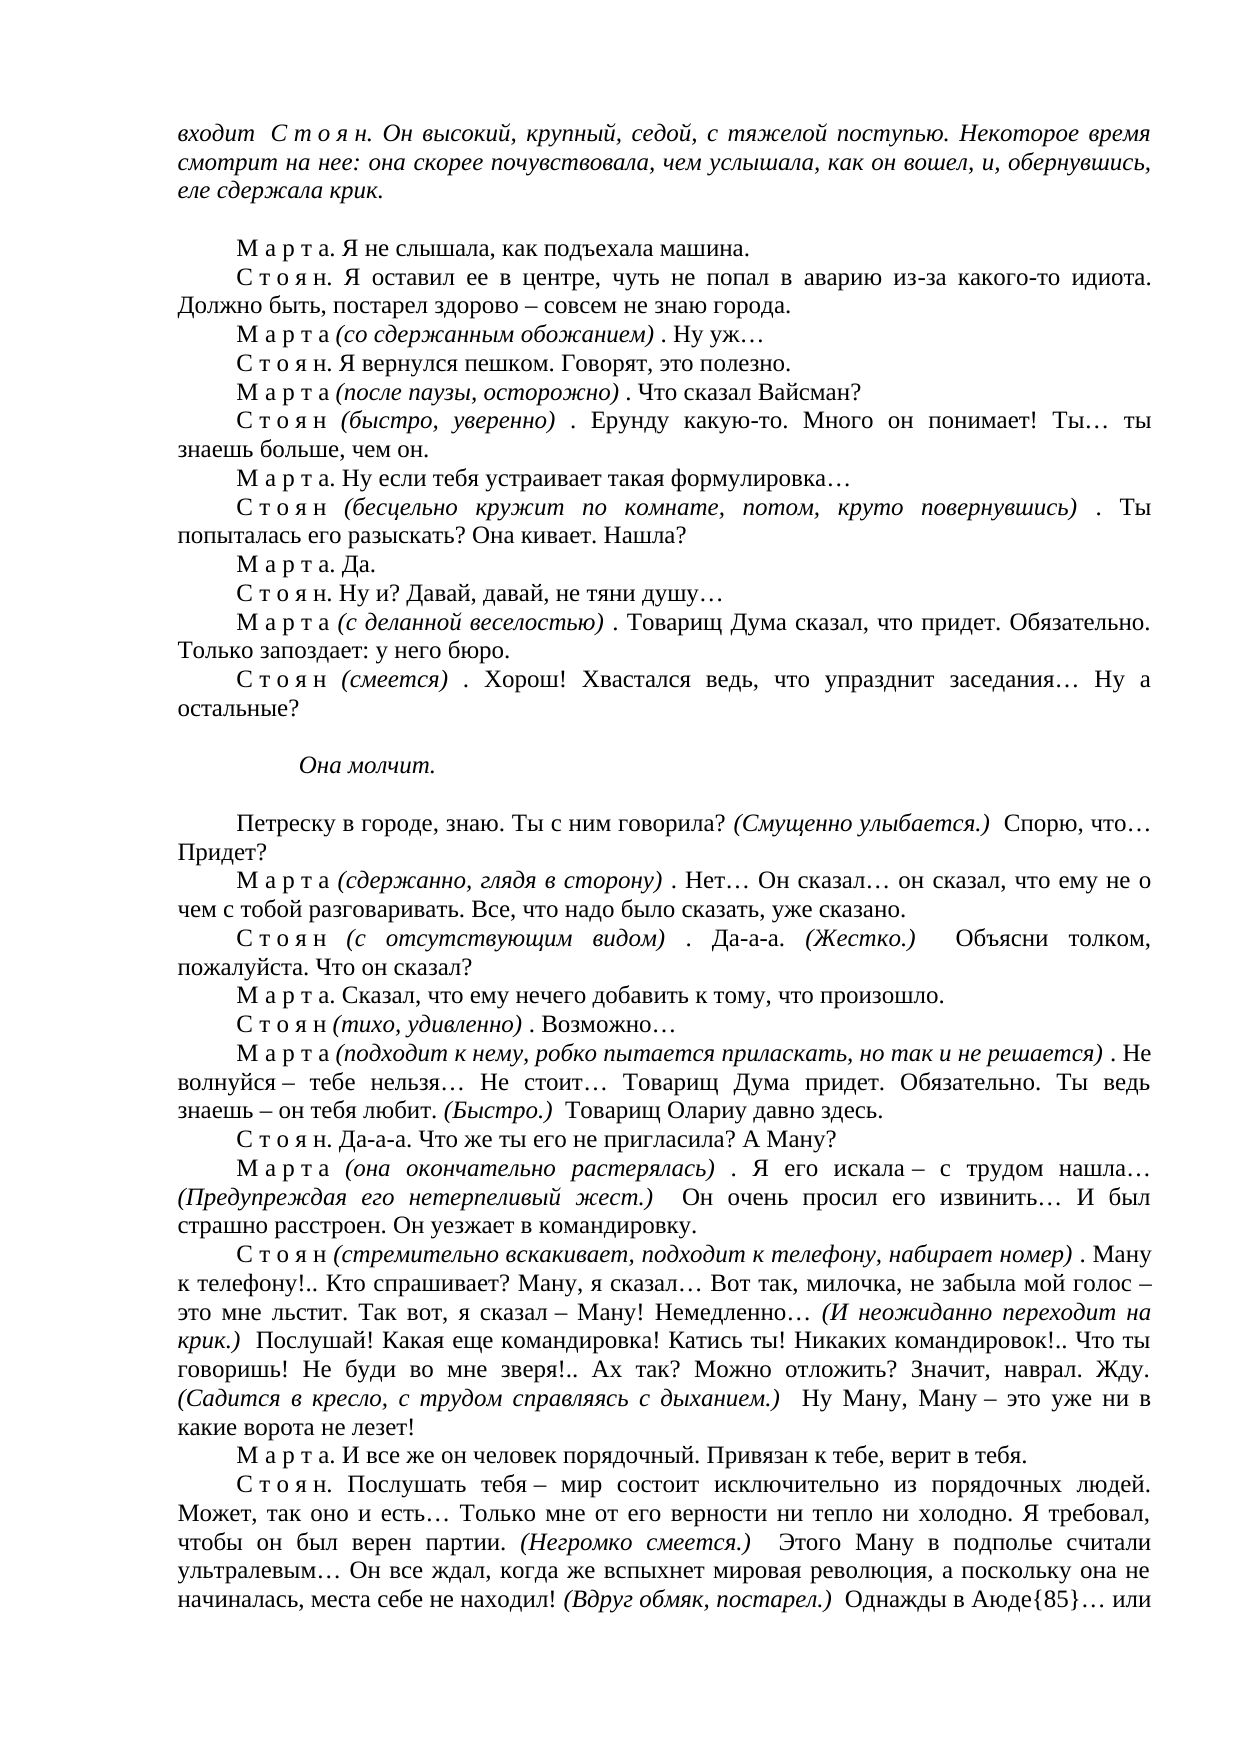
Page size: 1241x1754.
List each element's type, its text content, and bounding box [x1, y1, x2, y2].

text С т о я н (бесцельно кружит по комнате, потом, круто повернувшись) . Ты попыталась его разыскать? Она кивает. Нашла? [177, 492, 1152, 549]
text М а р т а (с деланной веселостью) . Товарищ Дума сказал, что придет. Обязательно. Только запоздает: у него бюро. [177, 607, 1152, 664]
text М а р т а. Я не слышала, как подъехала машина. [177, 233, 1152, 262]
text С т о я н (смеется) . Хорош! Хвастался ведь, что упразднит заседания… Ну а остальные? [177, 664, 1152, 722]
text М а р т а (сдержанно, глядя в сторону) . Нет… Он сказал… он сказал, что ему не о чем с тобой разговаривать. Все, что надо было сказать, уже сказано. [177, 866, 1152, 923]
text С т о я н. Да-а-а. Что же ты его не пригласила? А Ману? [177, 1124, 1152, 1153]
text С т о я н. Я оставил ее в центре, чуть не попал в аварию из-за какого-то идиота. Должно быть, постарел здорово – совсем не знаю города. [177, 262, 1152, 319]
text С т о я н (стремительно вскакивает, подходит к телефону, набирает номер) . Ману к телефону!.. Кто спрашивает? Ману, я сказал… Вот так, милочка, не забыла мой голос – это мне льстит. Так вот, я сказал – Ману! Немедленно… (И неожиданно переходит на крик.) Послушай! Какая еще командировка! Катись ты! Никаких командировок!.. Что ты говоришь! Не буди во мне зверя!.. Ах так? Можно отложить? Значит, наврал. Жду. (Садится в кресло, с трудом справляясь с дыханием.) Ну Ману, Ману – это уже ни в какие ворота не лезет! [177, 1239, 1152, 1441]
text С т о я н (быстро, уверенно) . Ерунду какую-то. Много он понимает! Ты… ты знаешь больше, чем он. [177, 406, 1152, 463]
text М а р т а (после паузы, осторожно) . Что сказал Вайсман? [177, 377, 1152, 406]
text М а р т а (она окончательно растерялась) . Я его искала – с трудом нашла… (Предупреждая его нетерпеливый жест.) Он очень просил его извинить… И был страшно расстроен. Он уезжает в командировку. [177, 1153, 1152, 1239]
text С т о я н. Я вернулся пешком. Говорят, это полезно. [177, 348, 1152, 377]
text М а р т а (со сдержанным обожанием) . Ну уж… [177, 319, 1152, 348]
text М а р т а. Ну если тебя устраивает такая формулировка… [177, 463, 1152, 492]
text М а р т а. И все же он человек порядочный. Привязан к тебе, верит в тебя. [177, 1441, 1152, 1469]
text М а р т а. Да. [177, 549, 1152, 578]
text Петреску в городе, знаю. Ты с ним говорила? (Смущенно улыбается.) Спорю, что… Придет? [177, 808, 1152, 866]
text Она молчит. [177, 751, 1152, 779]
text С т о я н (с отсутствующим видом) . Да-а-а. (Жестко.) Объясни толком, пожалуйста. Что он сказал? [177, 923, 1152, 981]
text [177, 1469, 1152, 1613]
text М а р т а (подходит к нему, робко пытается приласкать, но так и не решается) . Не волнуйся – тебе нельзя… Не стоит… Товарищ Дума придет. Обязательно. Ты ведь знаешь – он тебя любит. (Быстро.) Товарищ Олариу давно здесь. [177, 1038, 1152, 1124]
text С т о я н. Ну и? Давай, давай, не тяни душу… [177, 578, 1152, 607]
text М а р т а. Сказал, что ему нечего добавить к тому, что произошло. [177, 981, 1152, 1009]
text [177, 118, 1152, 204]
text С т о я н (тихо, удивленно) . Возможно… [177, 1009, 1152, 1038]
